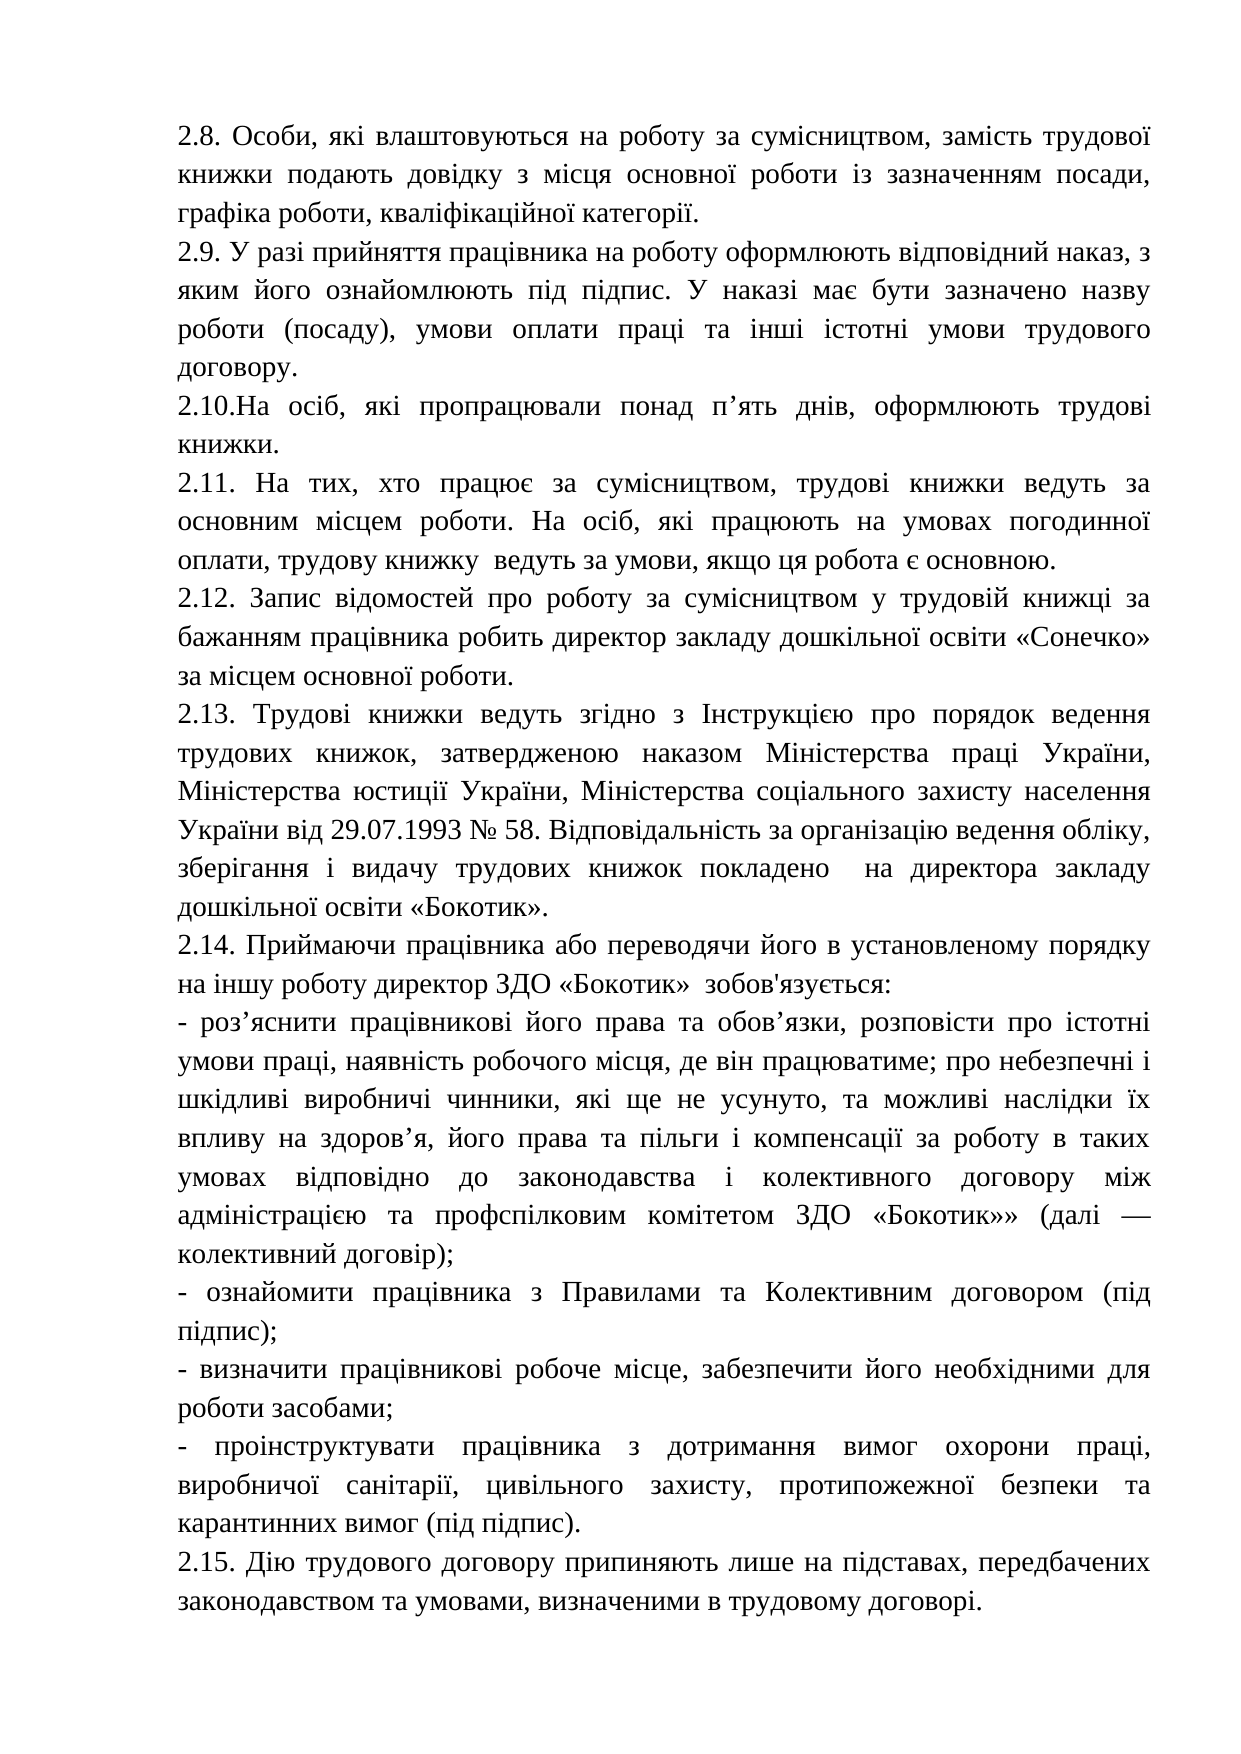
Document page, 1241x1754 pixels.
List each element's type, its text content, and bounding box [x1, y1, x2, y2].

text 2.14. Приймаючи працівника або переводячи його в установленому порядку на іншу роботу директор ЗДО «Бокотик» зобов'язується: [177, 927, 1152, 999]
text - визначити працівникові робоче місце, забезпечити його необхідними для роботи засобами; [177, 1351, 1152, 1423]
text 2.9. У разі прийняття працівника на роботу оформлюють відповідний наказ, з яким його ознайомлюють під підпис. У наказі має бути зазначено назву роботи (посаду), умови оплати праці та інші істотні умови трудового договору. [177, 234, 1152, 383]
text 2.12. Запис відомостей про роботу за сумісництвом у трудовій книжці за бажанням працівника робить директор закладу дошкільної освіти «Сонечко» за місцем основної роботи. [177, 581, 1152, 691]
text 2.13. Трудові книжки ведуть згідно з Інструкцією про порядок ведення трудових книжок, затвердженою наказом Міністерства праці України, Міністерства юстиції України, Міністерства соціального захисту населення України від 29.07.1993 № 58. Відповідальність за організацію ведення обліку, зберігання і видачу трудових книжок покладено на директора закладу дошкільної освіти «Бокотик». [177, 696, 1152, 922]
text 2.15. Дію трудового договору припиняють лише на підставах, передбачених законодавством та умовами, визначеними в трудовому договорі. [177, 1544, 1152, 1616]
text 2.8. Особи, які влаштовуються на роботу за сумісництвом, замість трудової книжки подають довідку з місця основної роботи із зазначенням посади, графіка роботи, кваліфікаційної категорії. [177, 118, 1152, 229]
text - ознайомити працівника з Правилами та Колективним договором (під підпис); [177, 1274, 1152, 1346]
text - проінструктувати працівника з дотримання вимог охорони праці, виробничої санітарії, цивільного захисту, протипожежної безпеки та карантинних вимог (під підпис). [177, 1428, 1152, 1539]
text 2.11. На тих, хто працює за сумісництвом, трудові книжки ведуть за основним місцем роботи. На осіб, які працюють на умовах погодинної оплати, трудову книжку ведуть за умови, якщо ця робота є основною. [177, 465, 1152, 576]
text - роз’яснити працівникові його права та обов’язки, розповісти про істотні умови праці, наявність робочого місця, де він працюватиме; про небезпечні і шкідливі виробничі чинники, які ще не усунуто, та можливі наслідки їх впливу на здоров’я, його права та пільги і компенсації за роботу в таких умовах відповідно до законодавства і колективного договору між адміністрацією та профспілковим комітетом ЗДО «Бокотик»» (далі — колективний договір); [177, 1004, 1152, 1269]
text 2.10.На осіб, які пропрацювали понад п’ять днів, оформлюють трудові книжки. [177, 388, 1152, 460]
